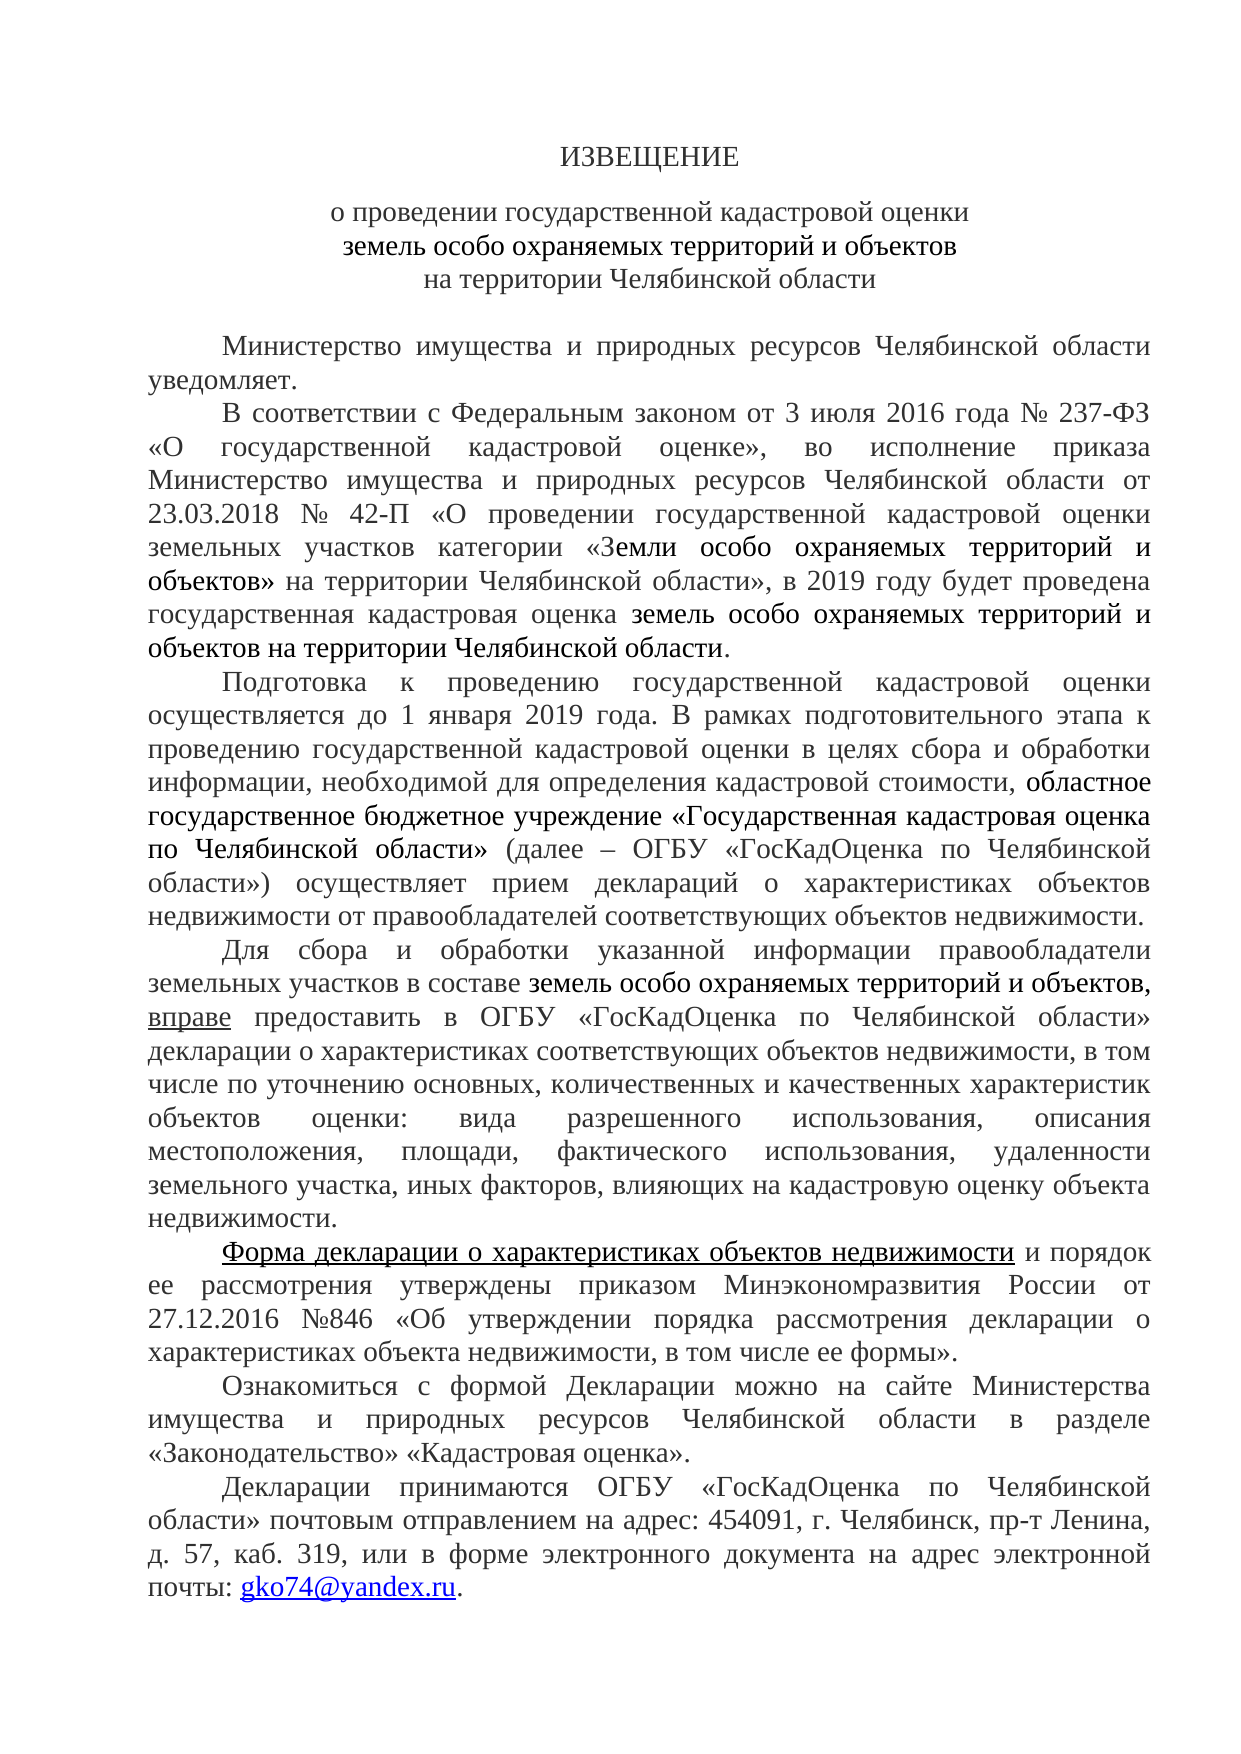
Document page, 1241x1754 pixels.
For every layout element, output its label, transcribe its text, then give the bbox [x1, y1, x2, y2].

text ИЗВЕЩЕНИЕ [148, 139, 1152, 173]
text В соответствии с Федеральным законом от 3 июля 2016 года № 237-ФЗ «О государственной кадастровой оценке», во исполнение приказа Министерство имущества и природных ресурсов Челябинской области от 23.03.2018 № 42-П «О проведении государственной кадастровой оценки земельных участков категории «Земли особо охраняемых территорий и объектов» на территории Челябинской области», в 2019 году будет проведена государственная кадастровая оценка земель особо охраняемых территорий и объектов на территории Челябинской области. [148, 395, 1152, 664]
text Для сбора и обработки указанной информации правообладатели земельных участков в составе земель особо охраняемых территорий и объектов, вправе предоставить в ОГБУ «ГосКадОценка по Челябинской области» декларации о характеристиках соответствующих объектов недвижимости, в том числе по уточнению основных, количественных и качественных характеристик объектов оценки: вида разрешенного использования, описания местоположения, площади, фактического использования, удаленности земельного участка, иных факторов, влияющих на кадастровую оценку объекта недвижимости. [148, 932, 1152, 1234]
text земель особо охраняемых территорий и объектов [148, 228, 1152, 261]
text Ознакомиться с формой Декларации можно на сайте Министерства имущества и природных ресурсов Челябинской области в разделе «Законодательство» «Кадастровая оценка». [148, 1368, 1152, 1469]
text о проведении государственной кадастровой оценки [148, 194, 1152, 228]
text Подготовка к проведению государственной кадастровой оценки осуществляется до 1 января 2019 года. В рамках подготовительного этапа к проведению государственной кадастровой оценки в целях сбора и обработки информации, необходимой для определения кадастровой стоимости, областное государственное бюджетное учреждение «Государственная кадастровая оценка по Челябинской области» (далее – ОГБУ «ГосКадОценка по Челябинской области») осуществляет прием деклараций о характеристиках объектов недвижимости от правообладателей соответствующих объектов недвижимости. [148, 664, 1152, 932]
text Декларации принимаются ОГБУ «ГосКадОценка по Челябинской области» почтовым отправлением на адрес: 454091, г. Челябинск, пр-т Ленина, д. 57, каб. 319, или в форме электронного документа на адрес электронной почты: gko74@yandex.ru. [148, 1469, 1152, 1603]
text на территории Челябинской области [148, 261, 1152, 295]
text Министерство имущества и природных ресурсов Челябинской области уведомляет. [148, 328, 1152, 395]
text Форма декларации о характеристиках объектов недвижимости и порядок ее рассмотрения утверждены приказом Минэкономразвития России от 27.12.2016 №846 «Об утверждении порядка рассмотрения декларации о характеристиках объекта недвижимости, в том числе ее формы». [148, 1234, 1152, 1368]
